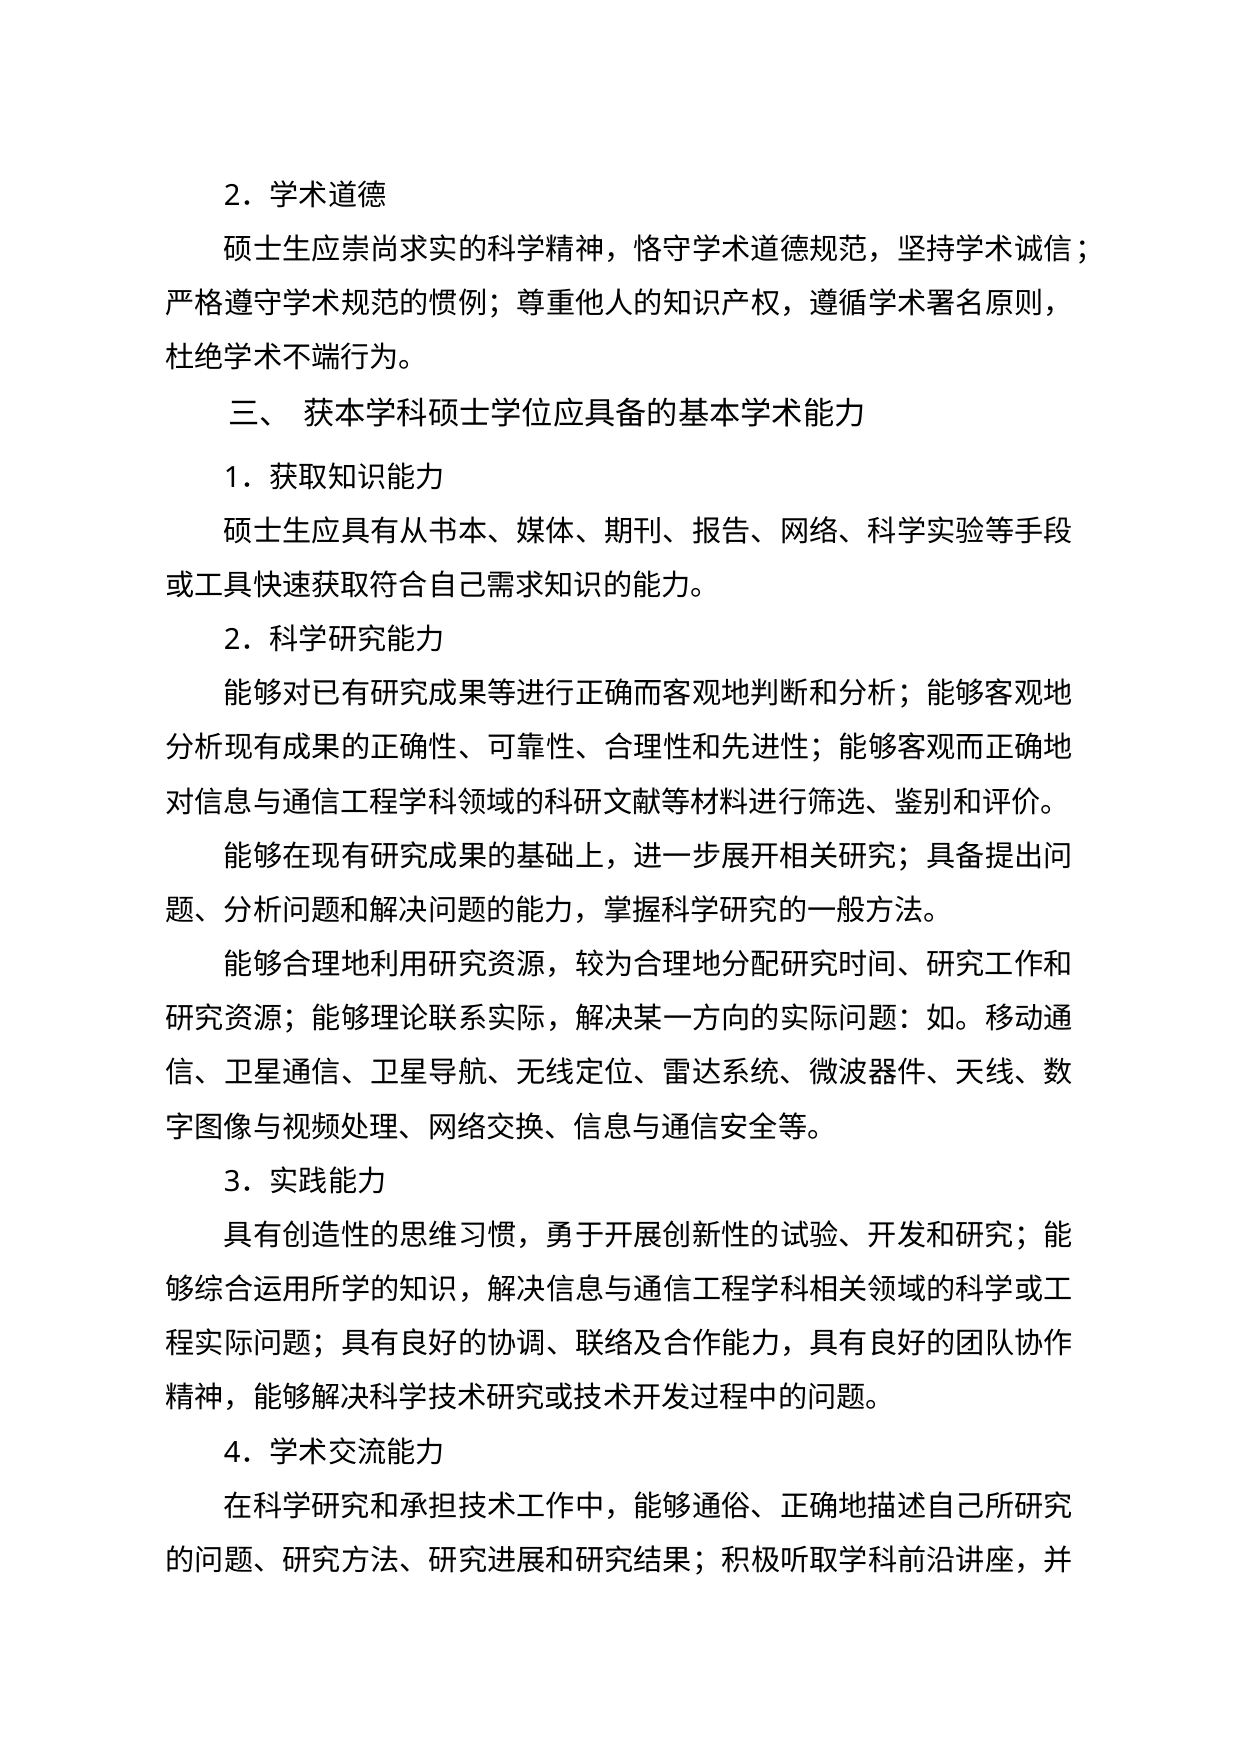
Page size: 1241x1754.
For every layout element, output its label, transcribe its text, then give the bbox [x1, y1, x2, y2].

text 硕士生应具有从书本、媒体、期刊、报告、网络、科学实验等手段或工具快速获取符合自己需求知识的能力。 [165, 498, 1075, 606]
text 3．实践能力 [165, 1148, 1075, 1202]
text 1．获取知识能力 [165, 444, 1075, 498]
text 能够对已有研究成果等进行正确而客观地判断和分析；能够客观地分析现有成果的正确性、可靠性、合理性和先进性；能够客观而正确地对信息与通信工程学科领域的科研文献等材料进行筛选、鉴别和评价。 [165, 660, 1075, 823]
text 2．学术道德 [165, 162, 1075, 216]
text 4．学术交流能力 [165, 1419, 1075, 1473]
text 能够在现有研究成果的基础上，进一步展开相关研究；具备提出问题、分析问题和解决问题的能力，掌握科学研究的一般方法。 [165, 823, 1075, 931]
text 具有创造性的思维习惯，勇于开展创新性的试验、开发和研究；能够综合运用所学的知识，解决信息与通信工程学科相关领域的科学或工程实际问题；具有良好的协调、联络及合作能力，具有良好的团队协作精神，能够解决科学技术研究或技术开发过程中的问题。 [165, 1202, 1075, 1419]
text 硕士生应崇尚求实的科学精神，恪守学术道德规范，坚持学术诚信；严格遵守学术规范的惯例；尊重他人的知识产权，遵循学术署名原则，杜绝学术不端行为。 [165, 216, 1075, 379]
list 获本学科硕士学位应具备的基本学术能力 [228, 379, 1075, 444]
text 能够合理地利用研究资源，较为合理地分配研究时间、研究工作和研究资源；能够理论联系实际，解决某一方向的实际问题：如。移动通信、卫星通信、卫星导航、无线定位、雷达系统、微波器件、天线、数字图像与视频处理、网络交换、信息与通信安全等。 [165, 931, 1075, 1148]
text 2．科学研究能力 [165, 606, 1075, 660]
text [165, 1473, 1075, 1581]
